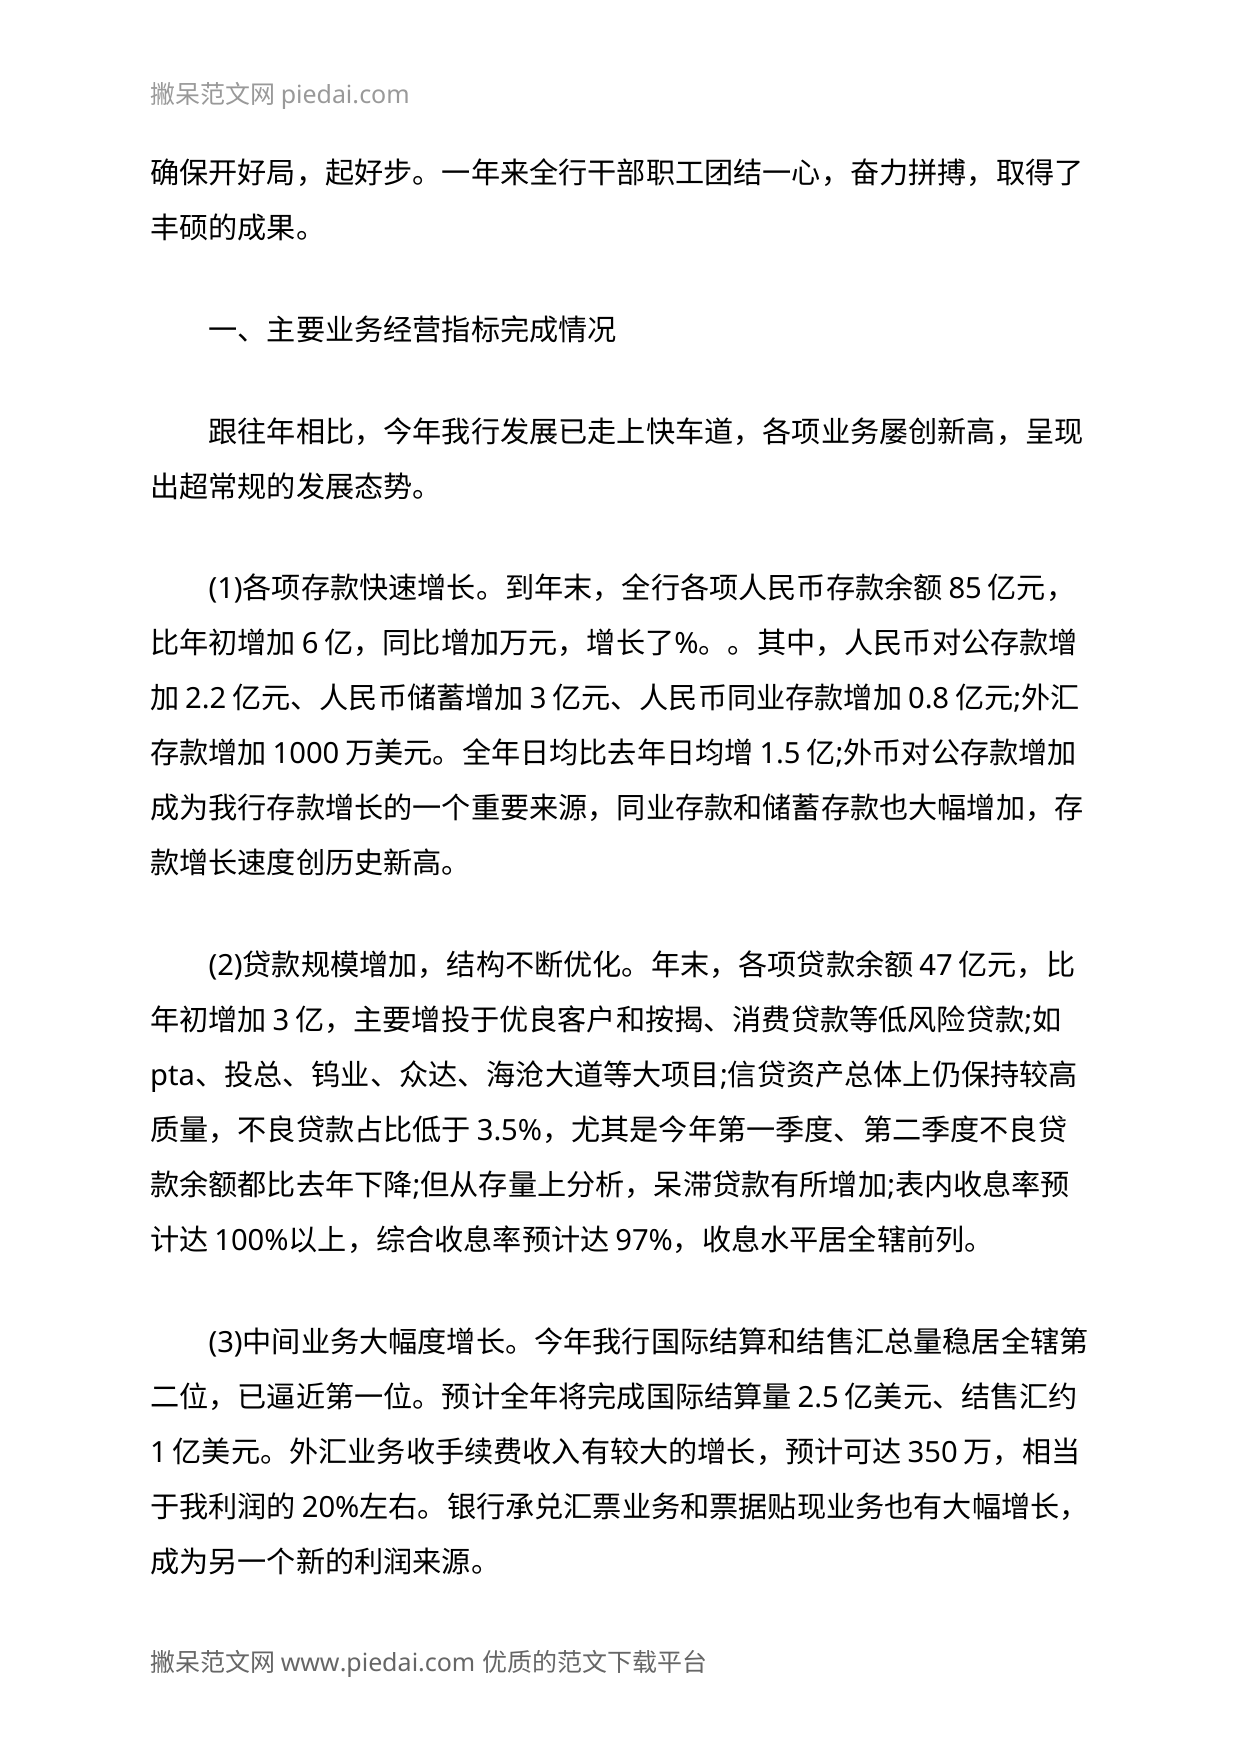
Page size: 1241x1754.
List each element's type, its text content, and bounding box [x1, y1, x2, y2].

text 一、主要业务经营指标完成情况 [150, 307, 1090, 349]
text (2)贷款规模增加，结构不断优化。年末，各项贷款余额47亿元，比年初增加3亿，主要增投于优良客户和按揭、消费贷款等低风险贷款;如pta、投总、钨业、众达、海沧大道等大项目;信贷资产总体上仍保持较高质量，不良贷款占比低于3.5%，尤其是今年第一季度、第二季度不良贷款余额都比去年下降;但从存量上分析，呆滞贷款有所增加;表内收息率预计达100%以上，综合收息率预计达97%，收息水平居全辖前列。 [150, 942, 1090, 1259]
text (1)各项存款快速增长。到年末，全行各项人民币存款余额85亿元，比年初增加6亿，同比增加万元，增长了%。。其中，人民币对公存款增加2.2亿元、人民币储蓄增加3亿元、人民币同业存款增加0.8亿元;外汇存款增加1000万美元。全年日均比去年日均增1.5亿;外币对公存款增加成为我行存款增长的一个重要来源，同业存款和储蓄存款也大幅增加，存款增长速度创历史新高。 [150, 565, 1090, 882]
text (3)中间业务大幅度增长。今年我行国际结算和结售汇总量稳居全辖第二位，已逼近第一位。预计全年将完成国际结算量2.5亿美元、结售汇约1亿美元。外汇业务收手续费收入有较大的增长，预计可达350万，相当于我利润的20%左右。银行承兑汇票业务和票据贴现业务也有大幅增长，成为另一个新的利润来源。 [150, 1319, 1090, 1581]
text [150, 150, 1090, 247]
text 跟往年相比，今年我行发展已走上快车道，各项业务屡创新高，呈现出超常规的发展态势。 [150, 408, 1090, 506]
